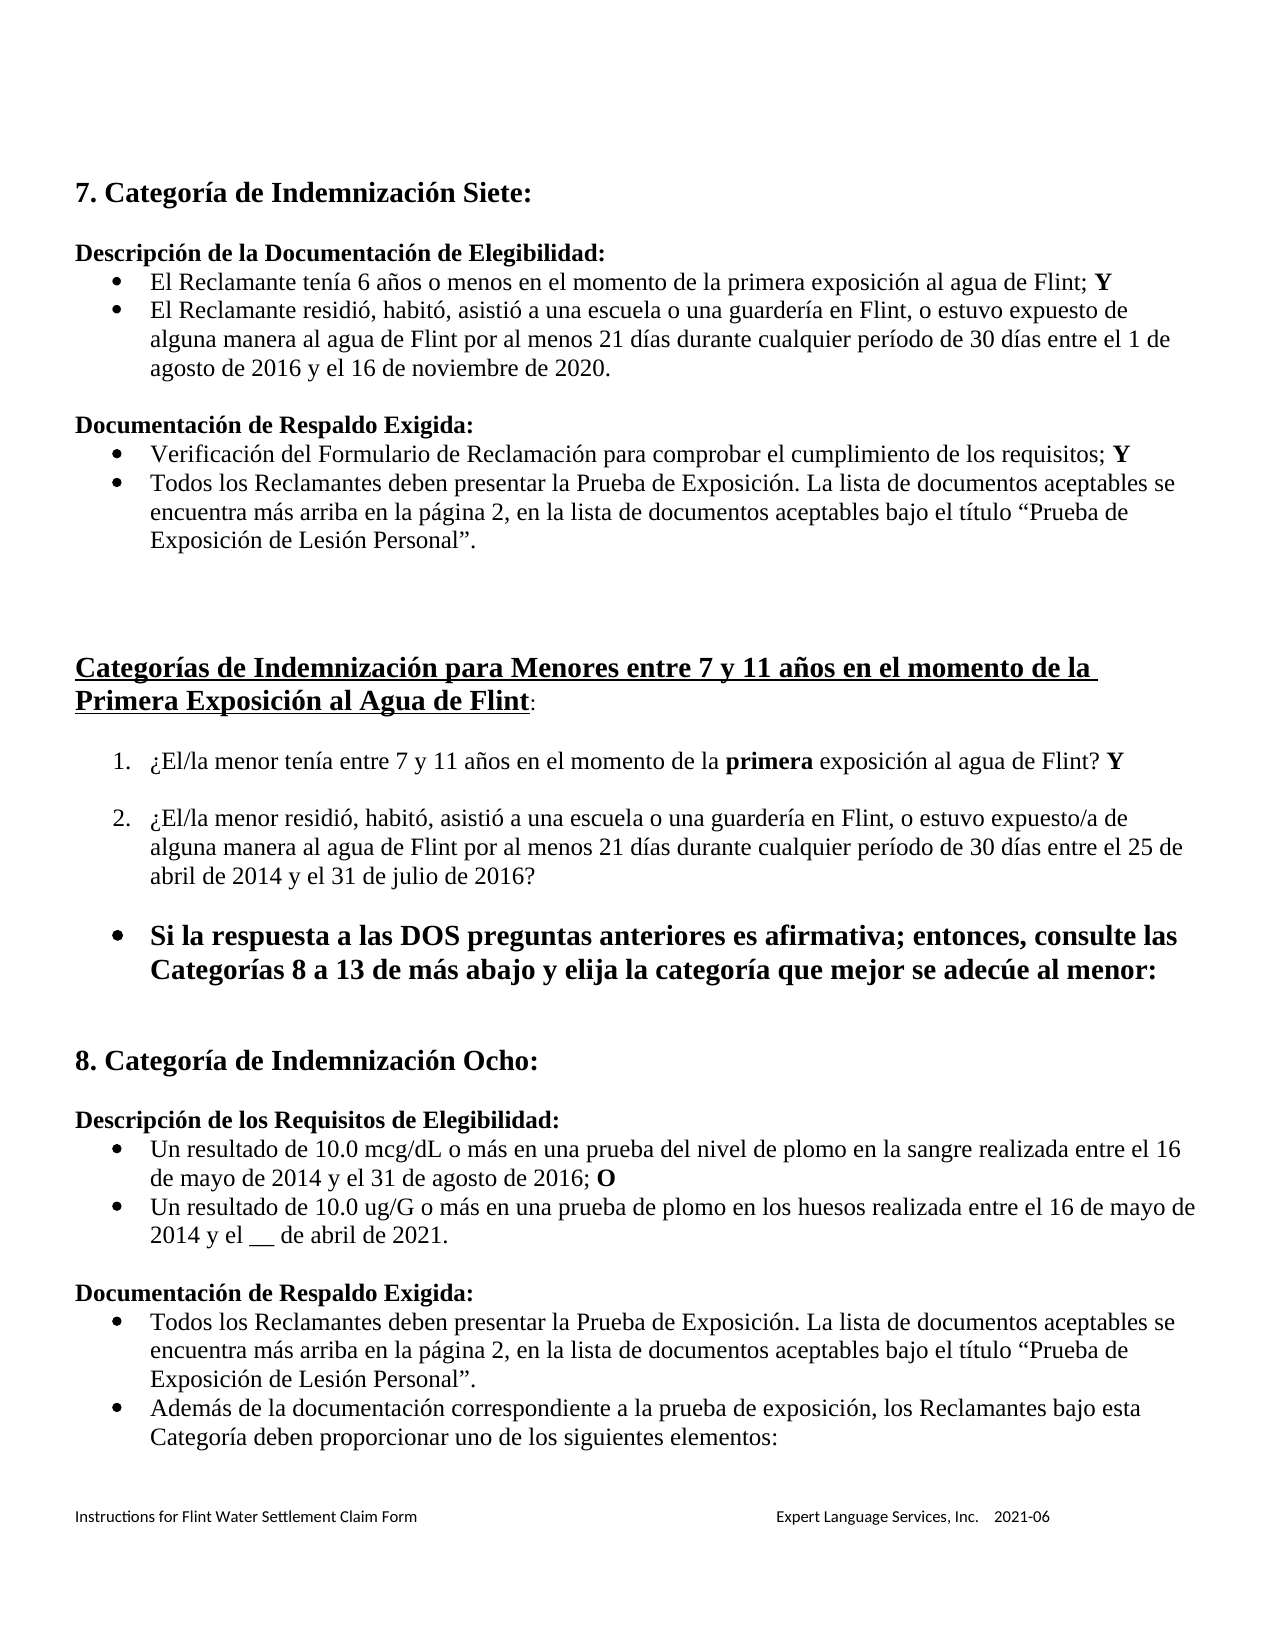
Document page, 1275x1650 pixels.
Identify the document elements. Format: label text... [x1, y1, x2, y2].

list El Reclamante residió, habitó, asistió a una escuela o una guardería en Flint, o estuvo expuesto de alguna manera al agua de Flint por al menos 21 días durante cualquier período de 30 días entre el 1 de agosto de 2016 y el 16 de noviembre de 2020. [112, 295, 1200, 382]
text Descripción de la Documentación de Elegibilidad: [75, 238, 1200, 267]
list ¿El/la menor residió, habitó, asistió a una escuela o una guardería en Flint, o estuvo expuesto/a de alguna manera al agua de Flint por al menos 21 días durante cualquier período de 30 días entre el 25 de abril de 2014 y el 31 de julio de 2016? [112, 803, 1200, 889]
list Un resultado de 10.0 ug/G o más en una prueba de plomo en los huesos realizada entre el 16 de mayo de 2014 y el __ de abril de 2021. [112, 1192, 1200, 1249]
list Verificación del Formulario de Reclamación para comprobar el cumplimiento de los requisitos; Y [112, 439, 1200, 468]
list El Reclamante tenía 6 años o menos en el momento de la primera exposición al agua de Flint; Y [112, 267, 1200, 295]
text 8. Categoría de Indemnización Ocho: [75, 1043, 1200, 1077]
text 7. Categoría de Indemnización Siete: [75, 176, 1200, 209]
text Documentación de Respaldo Exigida: [75, 410, 1200, 439]
list Un resultado de 10.0 mcg/dL o más en una prueba del nivel de plomo en la sangre realizada entre el 16 de mayo de 2014 y el 31 de agosto de 2016; O [112, 1134, 1200, 1192]
text Descripción de los Requisitos de Elegibilidad: [75, 1105, 1200, 1134]
list Además de la documentación correspondiente a la prueba de exposición, los Reclamantes bajo esta Categoría deben proporcionar uno de los siguientes elementos: [112, 1393, 1200, 1450]
text Documentación de Respaldo Exigida: [75, 1278, 1200, 1307]
list Si la respuesta a las DOS preguntas anteriores es afirmativa; entonces, consulte las Categorías 8 a 13 de más abajo y elija la categoría que mejor se adecúe al menor: [112, 918, 1200, 986]
text Categorías de Indemnización para Menores entre 7 y 11 años en el momento de la Primera Exposición al Agua de Flint: [75, 650, 1200, 717]
list ¿El/la menor tenía entre 7 y 11 años en el momento de la primera exposición al agua de Flint? Y [112, 746, 1200, 774]
